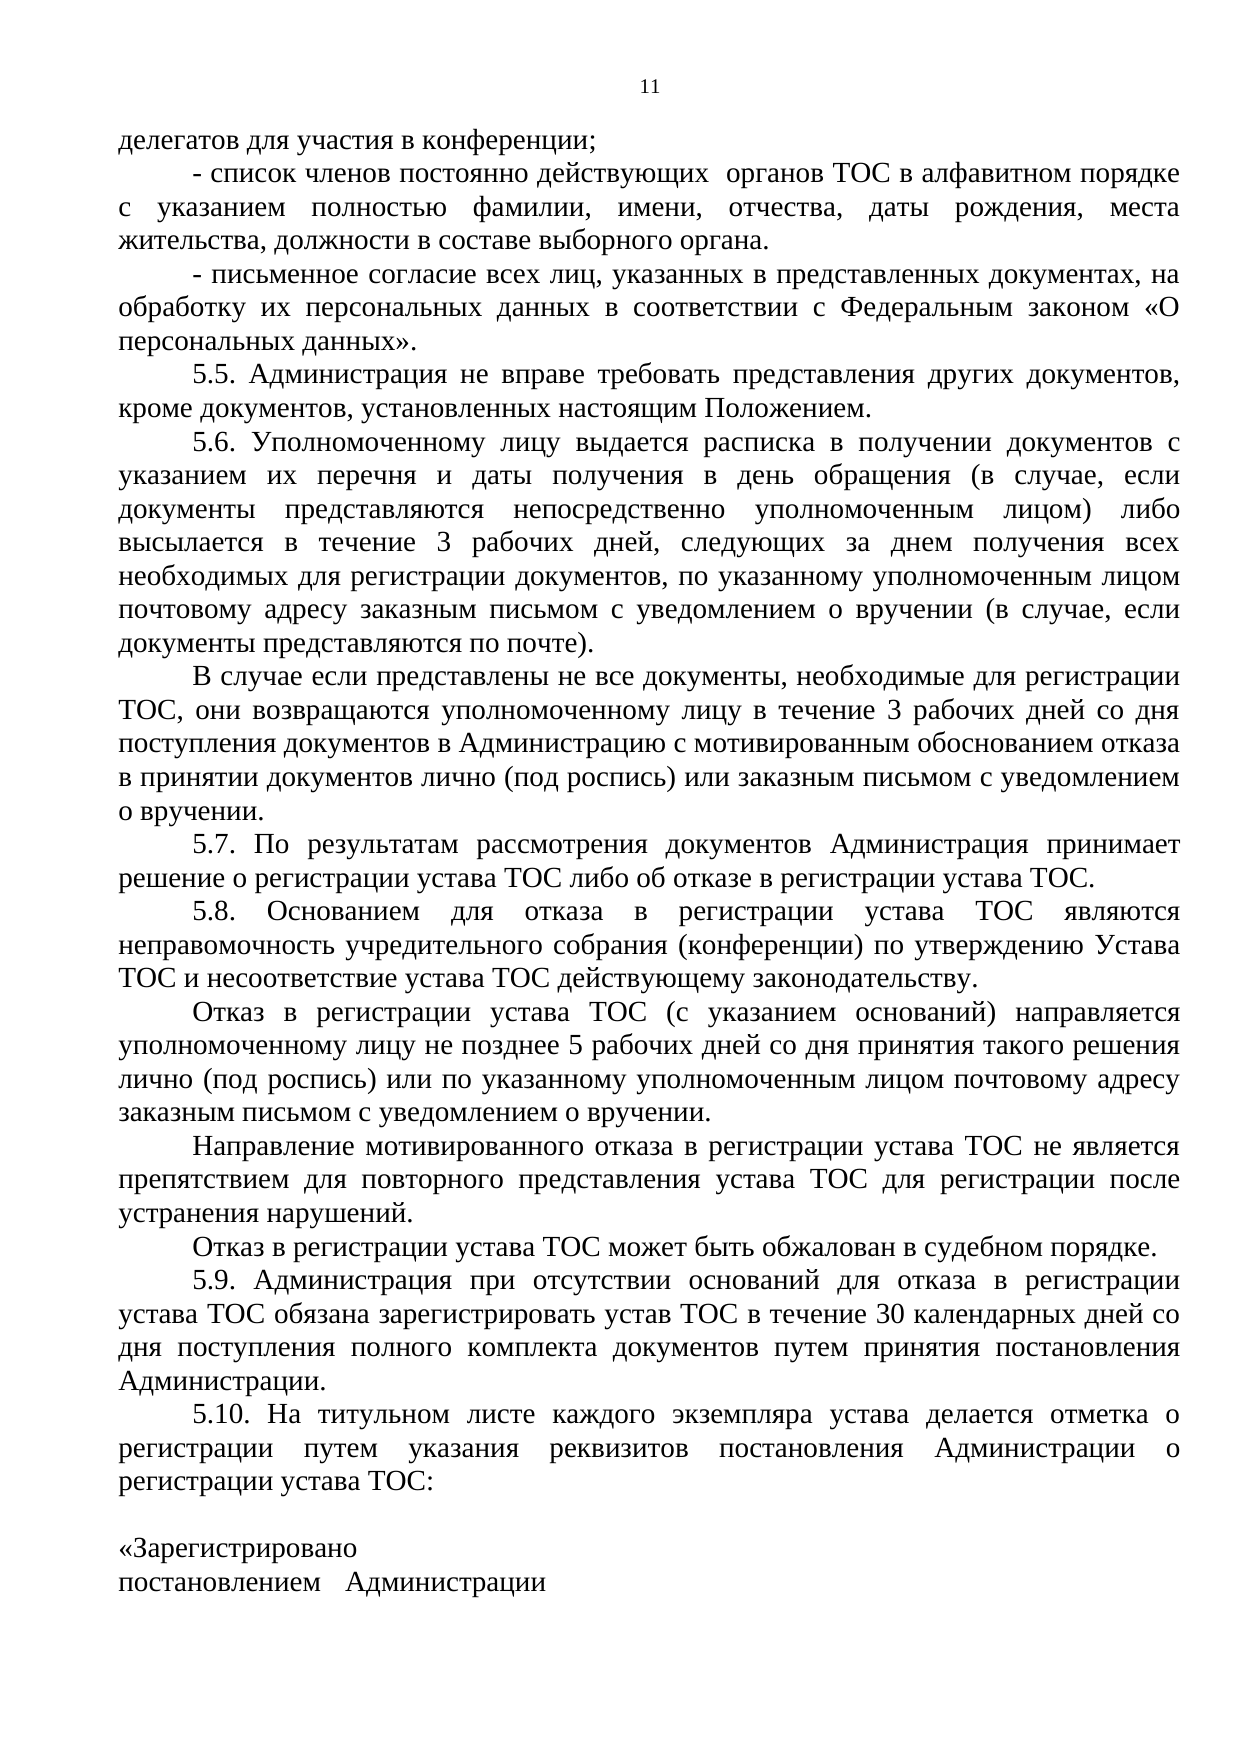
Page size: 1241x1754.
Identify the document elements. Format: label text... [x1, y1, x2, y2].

text 5.8. Основанием для отказа в регистрации устава ТОС являются неправомочность учредительного собрания (конференции) по утверждению Устава ТОС и несоответствие устава ТОС действующему законодательству. [118, 893, 1181, 994]
text 5.5. Администрация не вправе требовать представления других документов, кроме документов, установленных настоящим Положением. [118, 357, 1181, 424]
text 5.10. На титульном листе каждого экземпляра устава делается отметка о регистрации путем указания реквизитов постановления Администрации о регистрации устава ТОС: [118, 1396, 1181, 1497]
text 5.9. Администрация при отсутствии оснований для отказа в регистрации устава ТОС обязана зарегистрировать устав ТОС в течение 30 календарных дней со дня поступления полного комплекта документов путем принятия постановления Администрации. [118, 1262, 1181, 1396]
text - письменное согласие всех лиц, указанных в представленных документах, на обработку их персональных данных в соответствии с Федеральным законом «О персональных данных». [118, 256, 1181, 357]
text В случае если представлены не все документы, необходимые для регистрации ТОС, они возвращаются уполномоченному лицу в течение 3 рабочих дней со дня поступления документов в Администрацию с мотивированным обоснованием отказа в принятии документов лично (под роспись) или заказным письмом с уведомлением о вручении. [118, 658, 1181, 826]
text 5.6. Уполномоченному лицу выдается расписка в получении документов с указанием их перечня и даты получения в день обращения (в случае, если документы представляются непосредственно уполномоченным лицом) либо высылается в течение 3 рабочих дней, следующих за днем получения всех необходимых для регистрации документов, по указанному уполномоченным лицом почтовому адресу заказным письмом с уведомлением о вручении (в случае, если документы представляются по почте). [118, 424, 1181, 658]
text Направление мотивированного отказа в регистрации устава ТОС не является препятствием для повторного представления устава ТОС для регистрации после устранения нарушений. [118, 1128, 1181, 1229]
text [118, 122, 1181, 155]
text - список членов постоянно действующих органов ТОС в алфавитном порядке с указанием полностью фамилии, имени, отчества, даты рождения, места жительства, должности в составе выборного органа. [118, 155, 1181, 256]
text Отказ в регистрации устава ТОС может быть обжалован в судебном порядке. [118, 1229, 1181, 1262]
text 5.7. По результатам рассмотрения документов Администрация принимает решение о регистрации устава ТОС либо об отказе в регистрации устава ТОС. [118, 826, 1181, 893]
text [118, 1531, 546, 1598]
text Отказ в регистрации устава ТОС (с указанием оснований) направляется уполномоченному лицу не позднее 5 рабочих дней со дня принятия такого решения лично (под роспись) или по указанному уполномоченным лицом почтовому адресу заказным письмом с уведомлением о вручении. [118, 994, 1181, 1128]
